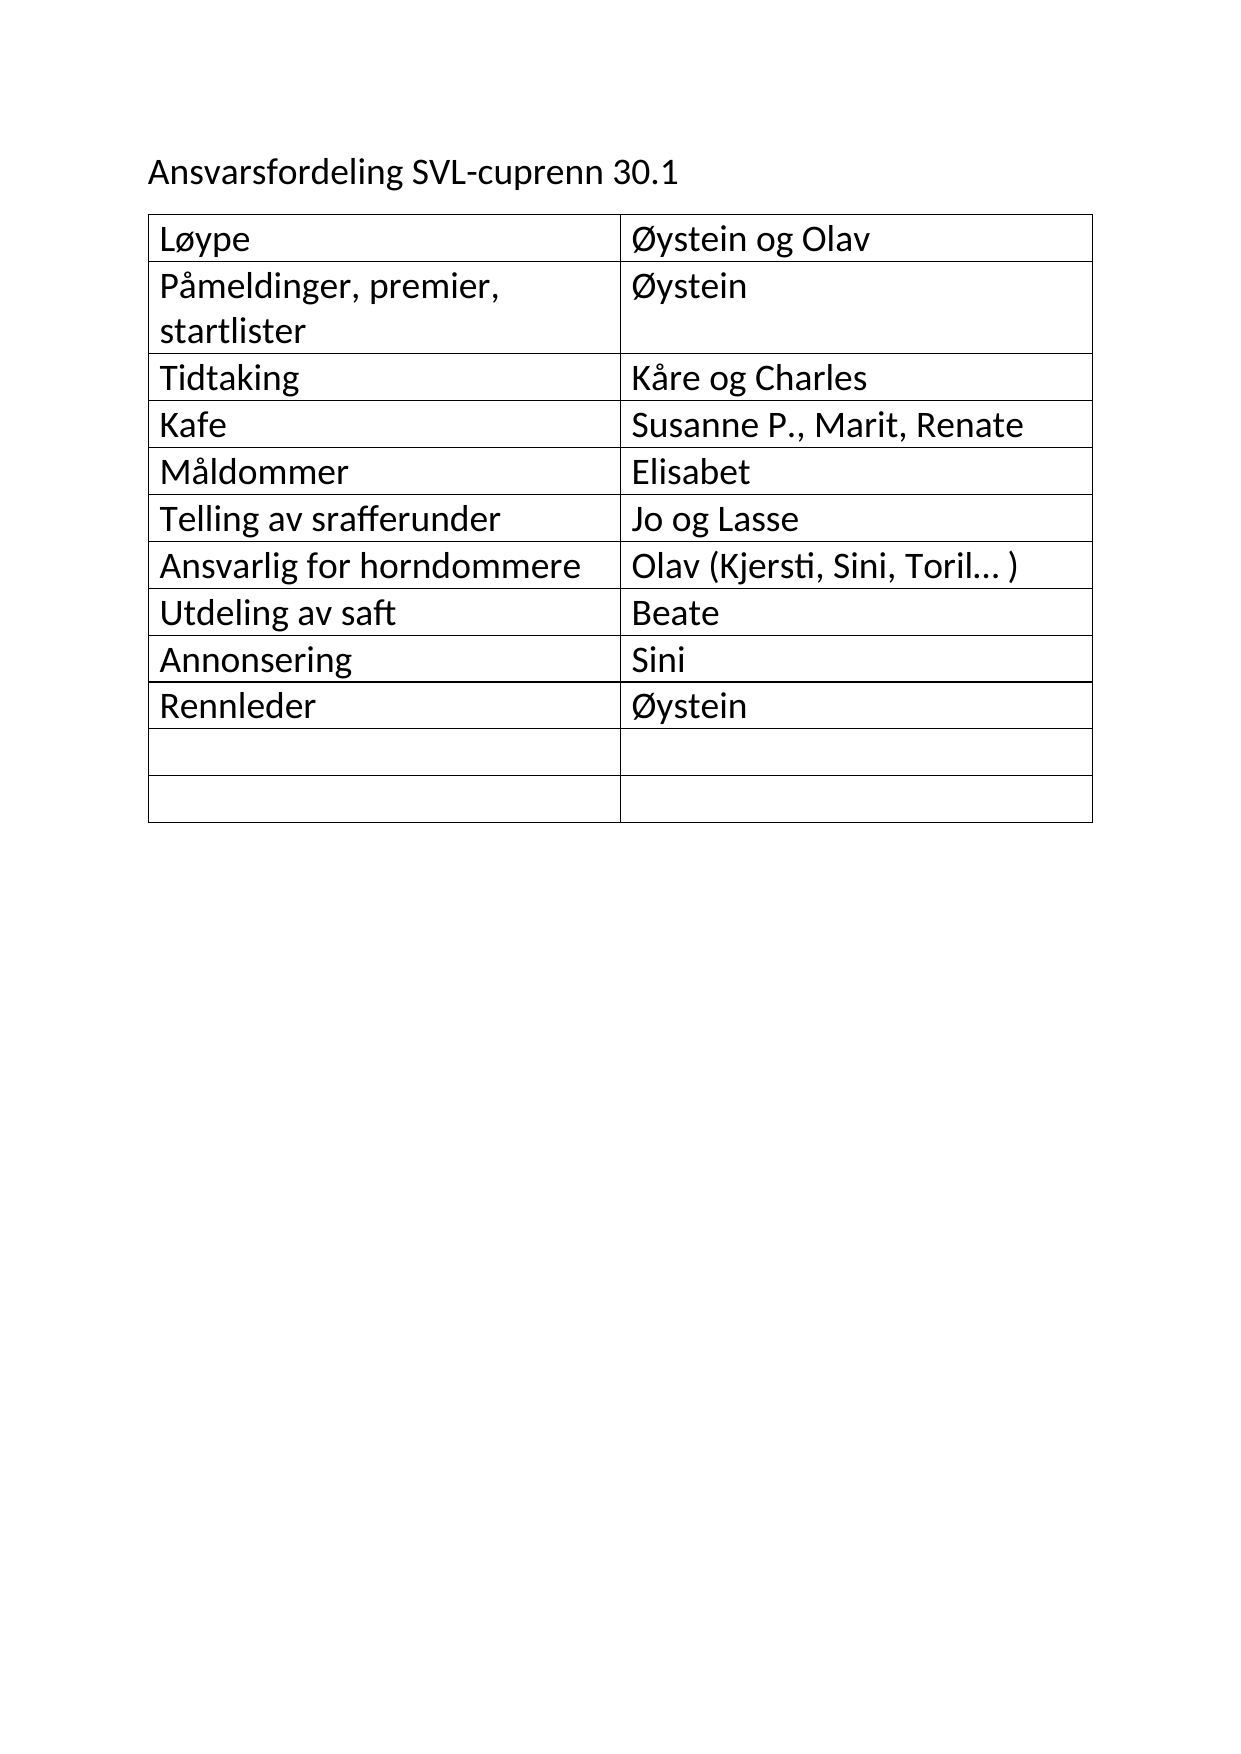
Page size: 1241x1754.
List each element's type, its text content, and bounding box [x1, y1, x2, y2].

table_cell Sini [621, 636, 1092, 681]
table_cell Utdeling av saft [149, 589, 620, 634]
table_cell Øystein [621, 683, 1092, 728]
table_cell [149, 776, 620, 822]
table_cell Rennleder [149, 683, 620, 728]
table_cell [149, 729, 620, 775]
table_cell Kafe [149, 401, 620, 447]
table_cell Telling av srafferunder [149, 495, 620, 541]
table_cell Elisabet [621, 448, 1092, 494]
table_cell [621, 776, 1092, 822]
text Ansvarsfordeling SVL-cuprenn 30.1 [148, 148, 1093, 193]
table_cell [621, 729, 1092, 775]
table_header Øystein og Olav [621, 215, 1092, 261]
table_cell Olav (Kjersti, Sini, Toril… ) [621, 542, 1092, 588]
table_cell Kåre og Charles [621, 354, 1092, 400]
table_cell Tidtaking [149, 354, 620, 400]
table_cell Øystein [621, 262, 1092, 353]
table_cell Ansvarlig for horndommere [149, 542, 620, 588]
table_cell Måldommer [149, 448, 620, 494]
table_cell Påmeldinger, premier, startlister [149, 262, 620, 353]
table_cell Annonsering [149, 636, 620, 681]
table_header Løype [149, 215, 620, 261]
table_cell Susanne P., Marit, Renate [621, 401, 1092, 447]
table_cell Jo og Lasse [621, 495, 1092, 541]
table_cell Beate [621, 589, 1092, 634]
